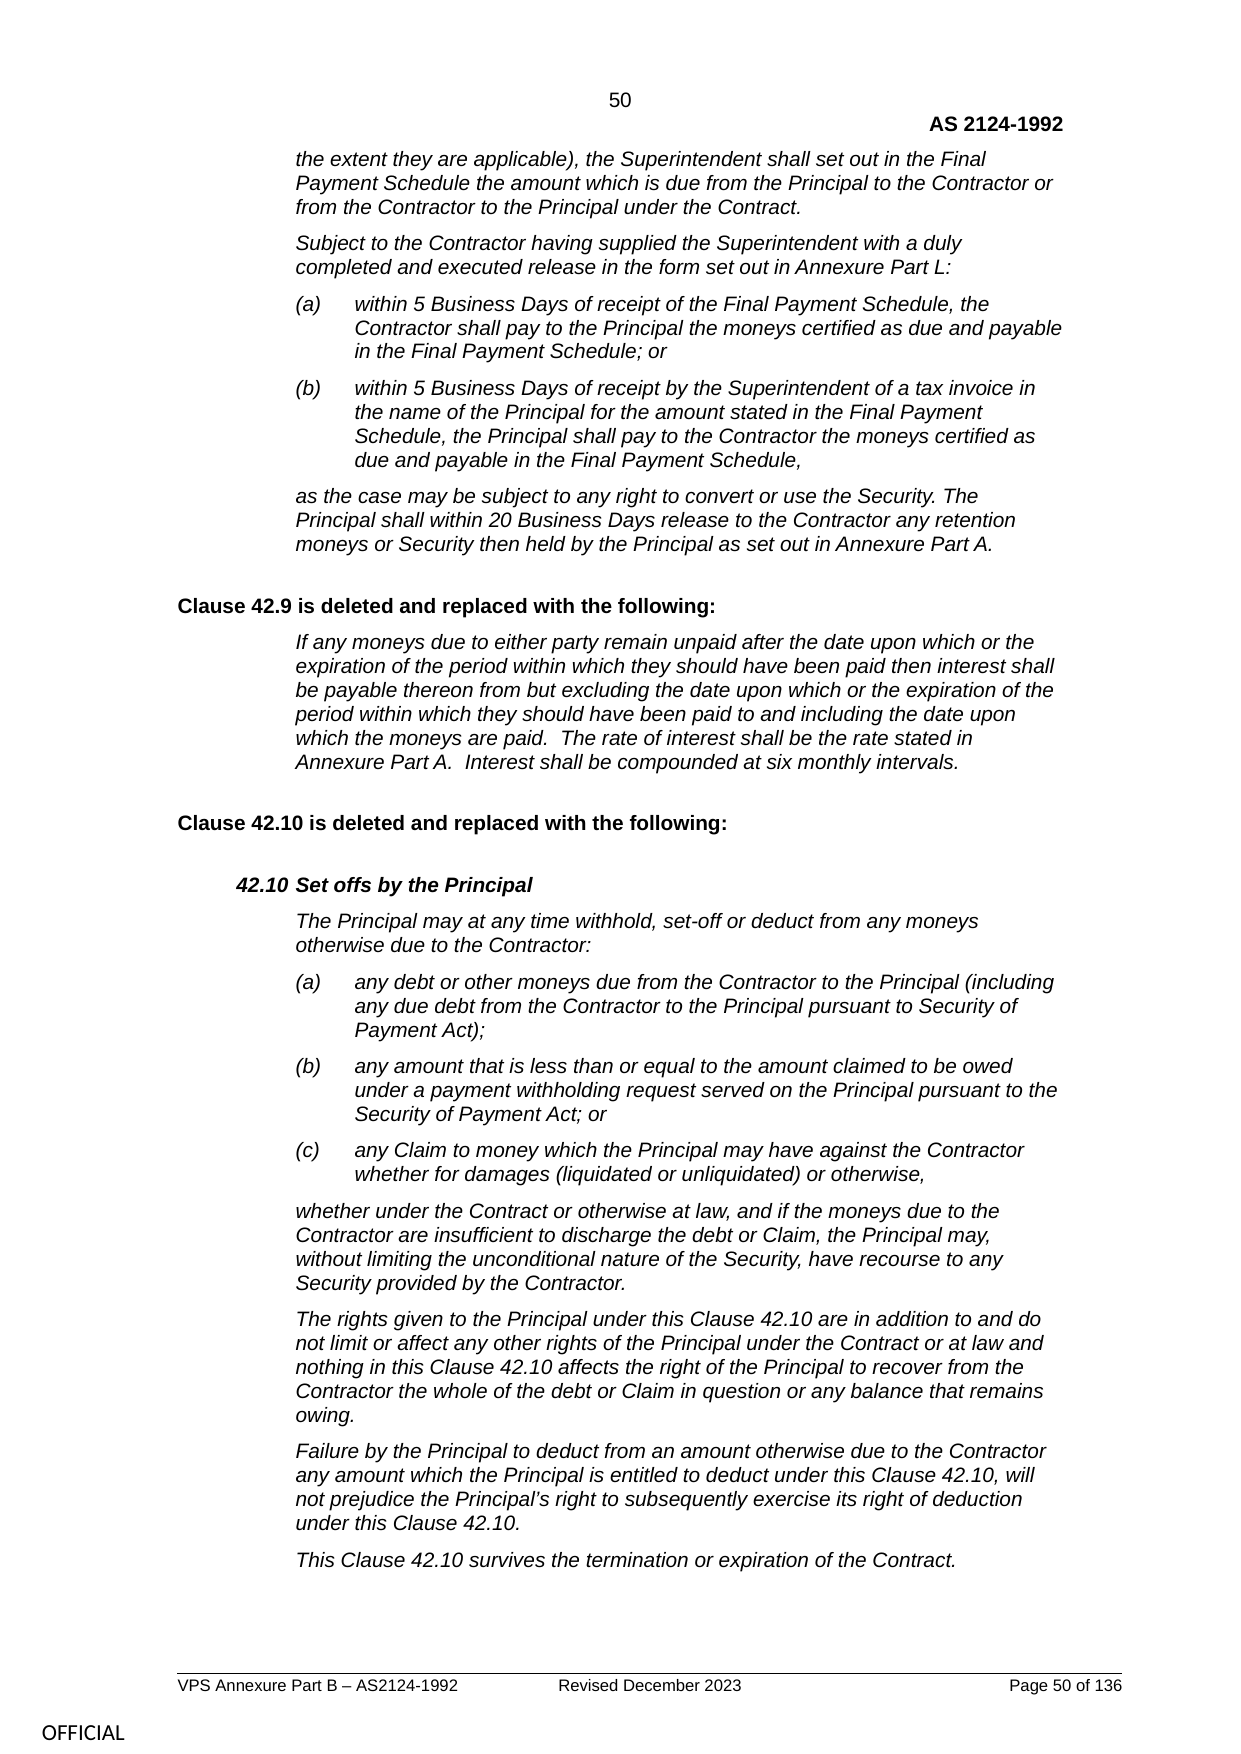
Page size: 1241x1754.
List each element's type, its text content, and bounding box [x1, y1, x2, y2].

text (a) any debt or other moneys due from the Contractor to the Principal (including any due debt from the Contractor to the Principal pursuant to Security of Payment Act); [295, 969, 1063, 1041]
text as the case may be subject to any right to convert or use the Security. The Principal shall within 20 Business Days release to the Contractor any retention moneys or Security then held by the Principal as set out in Annexure Part A. [295, 484, 1063, 556]
text This Clause 42.10 survives the termination or expiration of the Contract. [295, 1548, 1063, 1572]
text Failure by the Principal to deduct from an amount otherwise due to the Contractor any amount which the Principal is entitled to deduct under this Clause 42.10, will not prejudice the Principal’s right to subsequently exercise its right of deduction under this Clause 42.10. [295, 1439, 1063, 1535]
text The rights given to the Principal under this Clause 42.10 are in addition to and do not limit or affect any other rights of the Principal under the Contract or at law and nothing in this Clause 42.10 affects the right of the Principal to recover from the Contractor the whole of the debt or Claim in question or any balance that remains owing. [295, 1307, 1063, 1427]
subtitle Clause 42.9 is deleted and replaced with the following: [177, 593, 1063, 617]
text (a) within 5 Business Days of receipt of the Final Payment Schedule, the Contractor shall pay to the Principal the moneys certified as due and payable in the Final Payment Schedule; or [295, 291, 1063, 363]
text (b) within 5 Business Days of receipt by the Superintendent of a tax invoice in the name of the Principal for the amount stated in the Final Payment Schedule, the Principal shall pay to the Contractor the moneys certified as due and payable in the Final Payment Schedule, [295, 376, 1063, 472]
text If any moneys due to either party remain unpaid after the date upon which or the expiration of the period within which they should have been paid then interest shall be payable thereon from but excluding the date upon which or the expiration of the period within which they should have been paid to and including the date upon which the moneys are paid. The rate of interest shall be the rate stated in Annexure Part A. Interest shall be compounded at six monthly intervals. [295, 630, 1063, 774]
text Subject to the Contractor having supplied the Superintendent with a duly completed and executed release in the form set out in Annexure Part L: [295, 231, 1063, 279]
text whether under the Contract or otherwise at law, and if the moneys due to the Contractor are insufficient to discharge the debt or Claim, the Principal may, without limiting the unconditional nature of the Security, have recourse to any Security provided by the Contractor. [295, 1199, 1063, 1294]
subtitle 42.10 Set offs by the Principal [236, 873, 1063, 897]
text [295, 147, 1063, 218]
text (b) any amount that is less than or equal to the amount claimed to be owed under a payment withholding request served on the Principal pursuant to the Security of Payment Act; or [295, 1054, 1063, 1126]
subtitle Clause 42.10 is deleted and replaced with the following: [177, 811, 1063, 835]
text The Principal may at any time withhold, set-off or deduct from any moneys otherwise due to the Contractor: [295, 909, 1063, 957]
text (c) any Claim to money which the Principal may have against the Contractor whether for damages (liquidated or unliquidated) or otherwise, [295, 1138, 1063, 1186]
